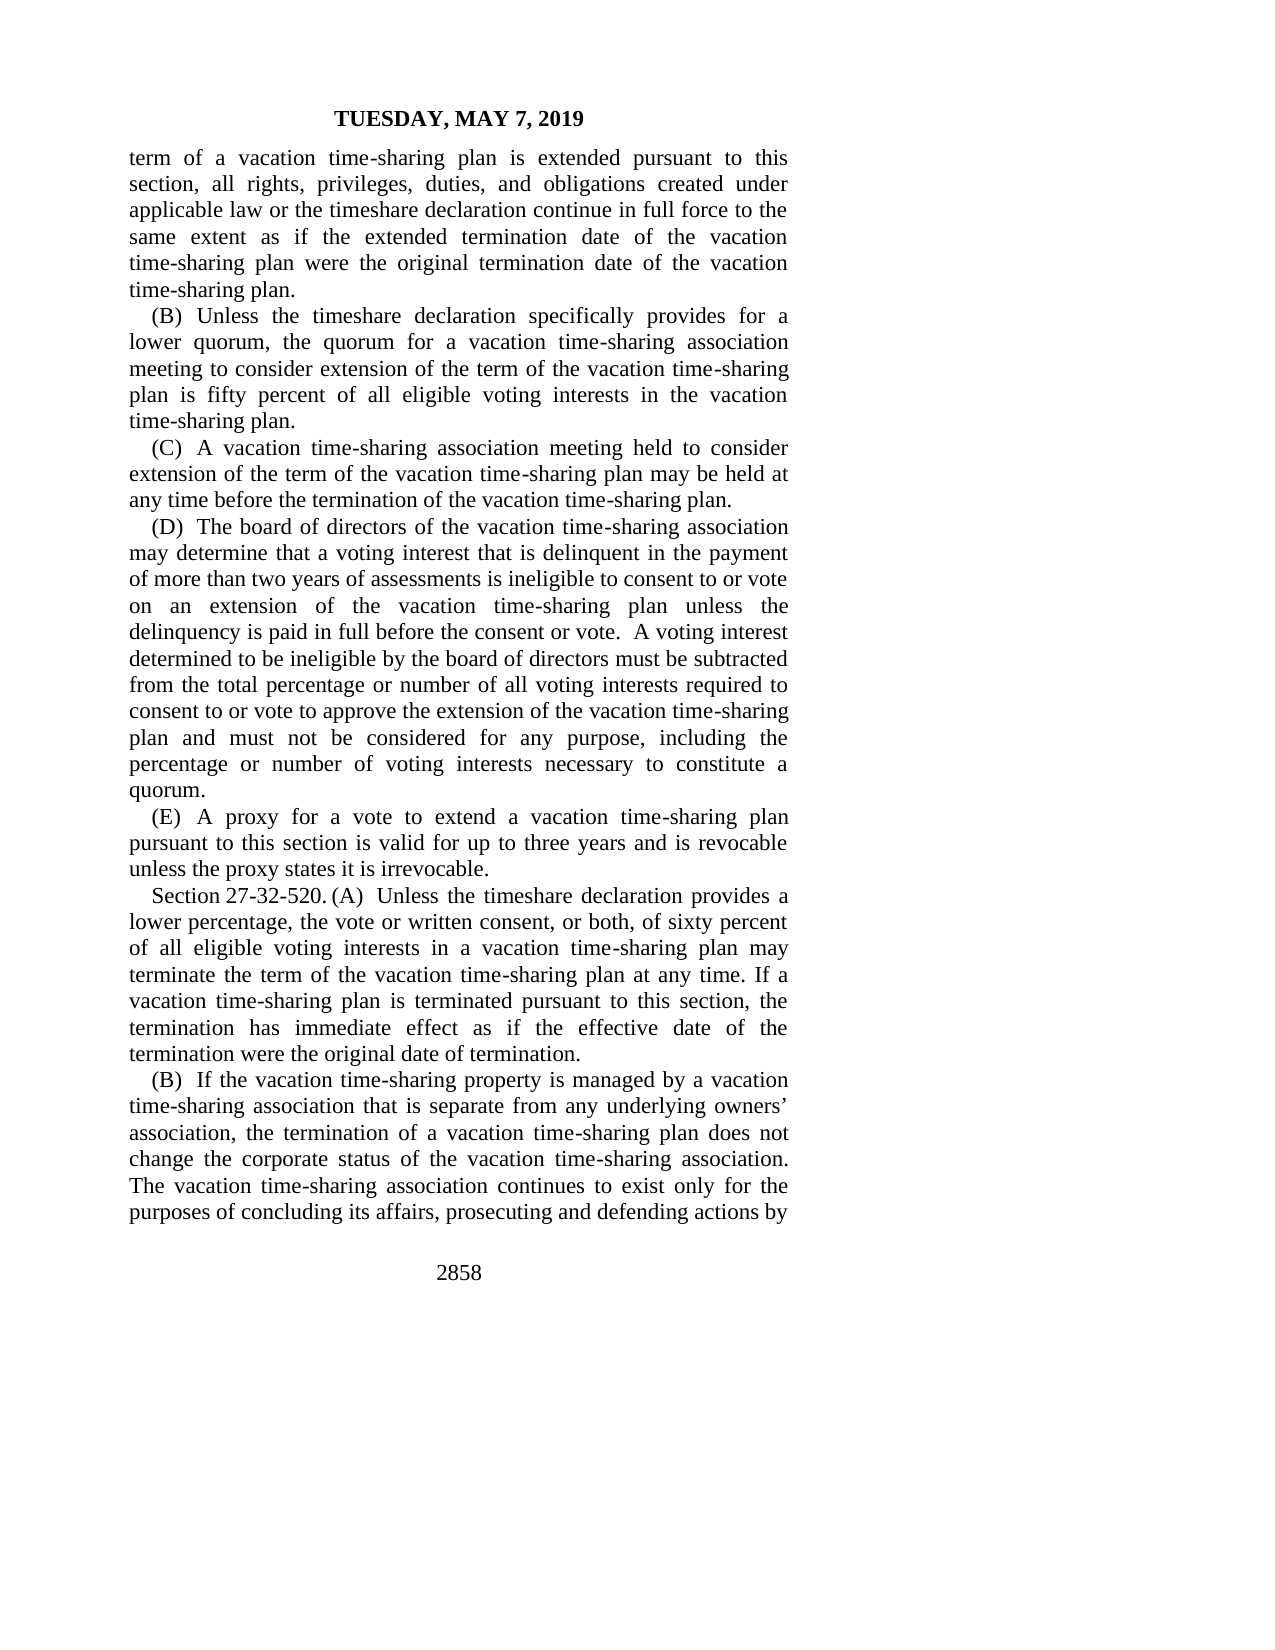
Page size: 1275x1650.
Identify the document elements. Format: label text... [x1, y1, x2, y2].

text (E) A proxy for a vote to extend a vacation time-sharing plan pursuant to this section is valid for up to three years and is revocable unless the proxy states it is irrevocable. [129, 803, 789, 882]
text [129, 1066, 789, 1224]
text Section 27-32-520. (A) Unless the timeshare declaration provides a lower percentage, the vote or written consent, or both, of sixty percent of all eligible voting interests in a vacation time-sharing plan may terminate the term of the vacation time-sharing plan at any time. If a vacation time-sharing plan is terminated pursuant to this section, the termination has immediate effect as if the effective date of the termination were the original date of termination. [129, 882, 789, 1066]
text (B) Unless the timeshare declaration specifically provides for a lower quorum, the quorum for a vacation time-sharing association meeting to consider extension of the term of the vacation time-sharing plan is fifty percent of all eligible voting interests in the vacation time-sharing plan. [129, 302, 789, 434]
text (D) The board of directors of the vacation time-sharing association may determine that a voting interest that is delinquent in the payment of more than two years of assessments is ineligible to consent to or vote on an extension of the vacation time-sharing plan unless the delinquency is paid in full before the consent or vote. A voting interest determined to be ineligible by the board of directors must be subtracted from the total percentage or number of all voting interests required to consent to or vote to approve the extension of the vacation time-sharing plan and must not be considered for any purpose, including the percentage or number of voting interests necessary to constitute a quorum. [129, 513, 789, 803]
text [129, 144, 789, 302]
text (C) A vacation time-sharing association meeting held to consider extension of the term of the vacation time-sharing plan may be held at any time before the termination of the vacation time-sharing plan. [129, 434, 789, 513]
